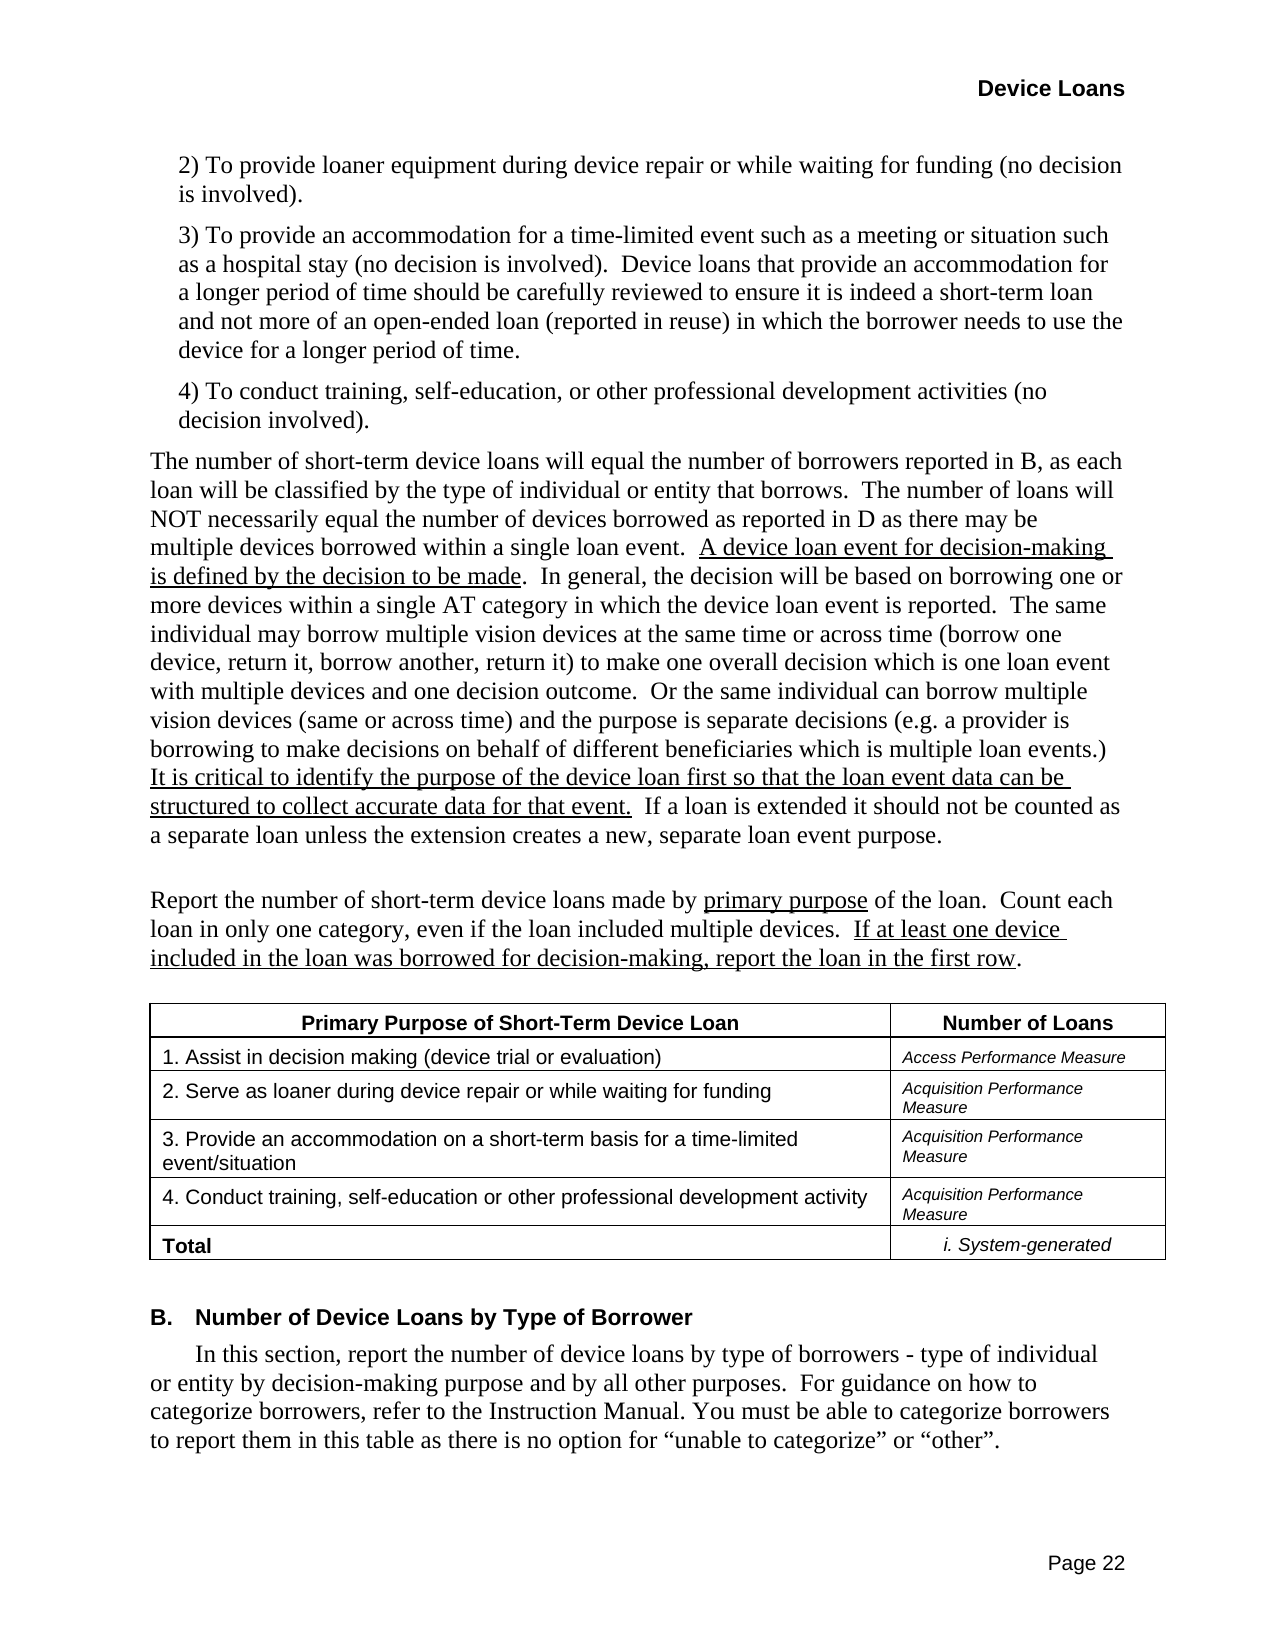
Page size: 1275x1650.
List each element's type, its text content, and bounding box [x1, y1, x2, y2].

text Report the number of short-term device loans made by primary purpose of the loan. Count each loan in only one category, even if the loan included multiple devices. If at least one device included in the loan was borrowed for decision-making, report the loan in the first row. [150, 885, 1125, 971]
table_cell i. System-generated [891, 1226, 1165, 1259]
text In this section, report the number of device loans by type of borrowers - type of individual or entity by decision-making purpose and by all other purposes. For guidance on how to categorize borrowers, refer to the Instruction Manual. You must be able to categorize borrowers to report them in this table as there is no option for “unable to categorize” or “other”. [150, 1339, 1125, 1454]
table_cell Acquisition Performance Measure [891, 1120, 1165, 1177]
text 3) To provide an accommodation for a time-limited event such as a meeting or situation such as a hospital stay (no decision is involved). Device loans that provide an accommodation for a longer period of time should be carefully reviewed to ensure it is indeed a short-term loan and not more of an open-ended loan (reported in reuse) in which the borrower needs to use the device for a longer period of time. [178, 220, 1125, 364]
table_cell 4. Conduct training, self-education or other professional development activity [151, 1178, 890, 1225]
table_cell Total [151, 1226, 890, 1259]
table_header Primary Purpose of Short-Term Device Loan [151, 1004, 890, 1036]
table_cell Acquisition Performance Measure [891, 1178, 1165, 1225]
table_header Number of Loans [891, 1004, 1165, 1036]
table_cell 2. Serve as loaner during device repair or while waiting for funding [151, 1071, 890, 1119]
text 2) To provide loaner equipment during device repair or while waiting for funding (no decision is involved). [178, 150, 1125, 207]
table_cell Acquisition Performance Measure [891, 1071, 1165, 1119]
table_cell Access Performance Measure [891, 1038, 1165, 1070]
text 4) To conduct training, self-education, or other professional development activities (no decision involved). [178, 376, 1125, 434]
table_cell 1. Assist in decision making (device trial or evaluation) [151, 1038, 890, 1070]
subtitle Number of Device Loans by Type of Borrower [150, 1304, 1125, 1331]
text The number of short-term device loans will equal the number of borrowers reported in B, as each loan will be classified by the type of individual or entity that borrows. The number of loans will NOT necessarily equal the number of devices borrowed as reported in D as there may be multiple devices borrowed within a single loan event. A device loan event for decision-making is defined by the decision to be made. In general, the decision will be based on borrowing one or more devices within a single AT category in which the device loan event is reported. The same individual may borrow multiple vision devices at the same time or across time (borrow one device, return it, borrow another, return it) to make one overall decision which is one loan event with multiple devices and one decision outcome. Or the same individual can borrow multiple vision devices (same or across time) and the purpose is separate decisions (e.g. a provider is borrowing to make decisions on behalf of different beneficiaries which is multiple loan events.) It is critical to identify the purpose of the device loan first so that the loan event data can be structured to collect accurate data for that event. If a loan is extended it should not be counted as a separate loan unless the extension creates a new, separate loan event purpose. [150, 446, 1125, 849]
table_cell 3. Provide an accommodation on a short-term basis for a time-limited event/situation [151, 1120, 890, 1177]
